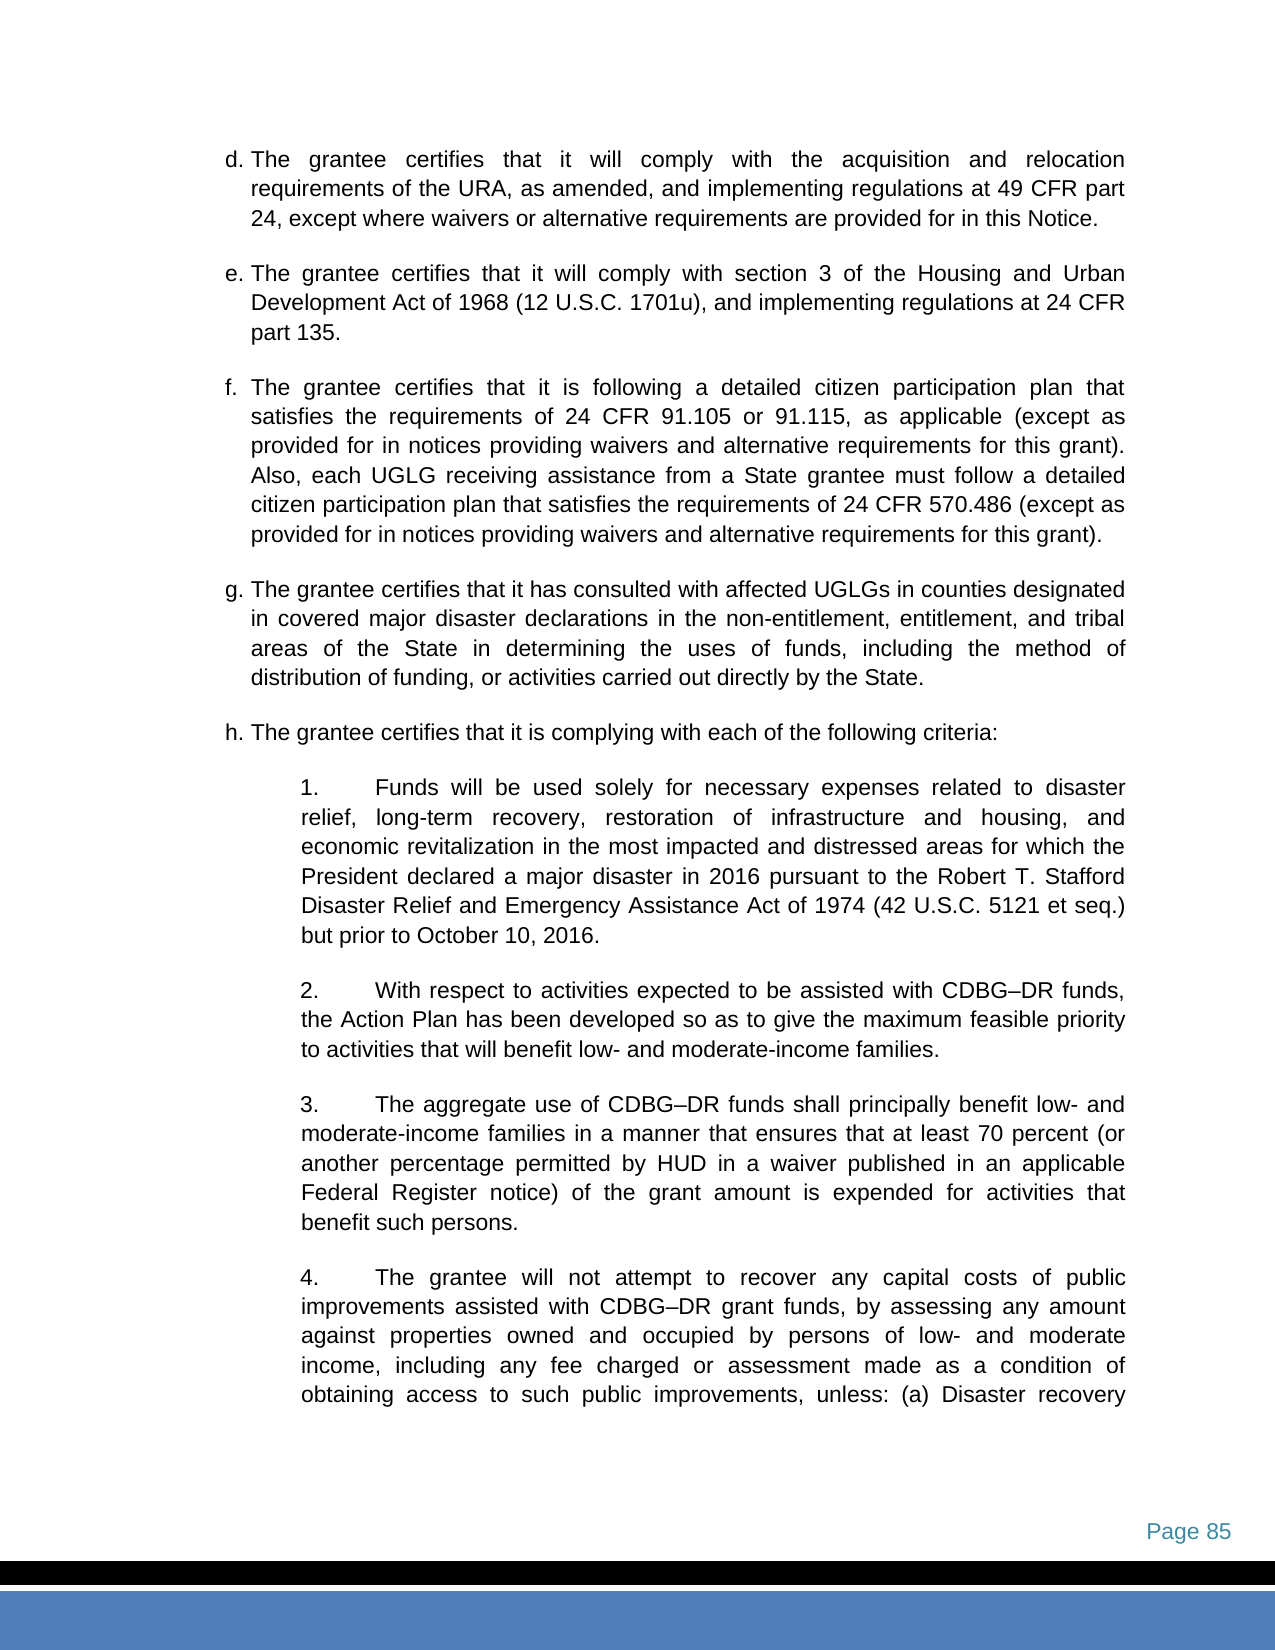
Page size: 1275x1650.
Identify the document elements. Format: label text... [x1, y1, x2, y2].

list The grantee certifies that it is following a detailed citizen participation plan that satisfies the requirements of 24 CFR 91.105 or 91.115, as applicable (except as provided for in notices providing waivers and alternative requirements for this grant). Also, each UGLG receiving assistance from a State grantee must follow a detailed citizen participation plan that satisfies the requirements of 24 CFR 570.486 (except as provided for in notices providing waivers and alternative requirements for this grant). [225, 373, 1126, 547]
list The aggregate use of CDBG–DR funds shall principally benefit low- and moderate-income families in a manner that ensures that at least 70 percent (or another percentage permitted by HUD in a waiver published in an applicable Federal Register notice) of the grant amount is expended for activities that benefit such persons. [300, 1091, 1126, 1235]
list The grantee certifies that it will comply with the acquisition and relocation requirements of the URA, as amended, and implementing regulations at 49 CFR part 24, except where waivers or alternative requirements are provided for in this Notice. [225, 146, 1126, 231]
list With respect to activities expected to be assisted with CDBG–DR funds, the Action Plan has been developed so as to give the maximum feasible priority to activities that will benefit low- and moderate-income families. [300, 977, 1126, 1062]
list The grantee certifies that it will comply with section 3 of the Housing and Urban Development Act of 1968 (12 U.S.C. 1701u), and implementing regulations at 24 CFR part 135. [225, 259, 1126, 345]
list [300, 1263, 1126, 1408]
list The grantee certifies that it is complying with each of the following criteria: [225, 719, 1126, 746]
list Funds will be used solely for necessary expenses related to disaster relief, long-term recovery, restoration of infrastructure and housing, and economic revitalization in the most impacted and distressed areas for which the President declared a major disaster in 2016 pursuant to the Robert T. Stafford Disaster Relief and Emergency Assistance Act of 1974 (42 U.S.C. 5121 et seq.) but prior to October 10, 2016. [300, 774, 1126, 948]
list The grantee certifies that it has consulted with affected UGLGs in counties designated in covered major disaster declarations in the non-entitlement, entitlement, and tribal areas of the State in determining the uses of funds, including the method of distribution of funding, or activities carried out directly by the State. [225, 576, 1126, 691]
